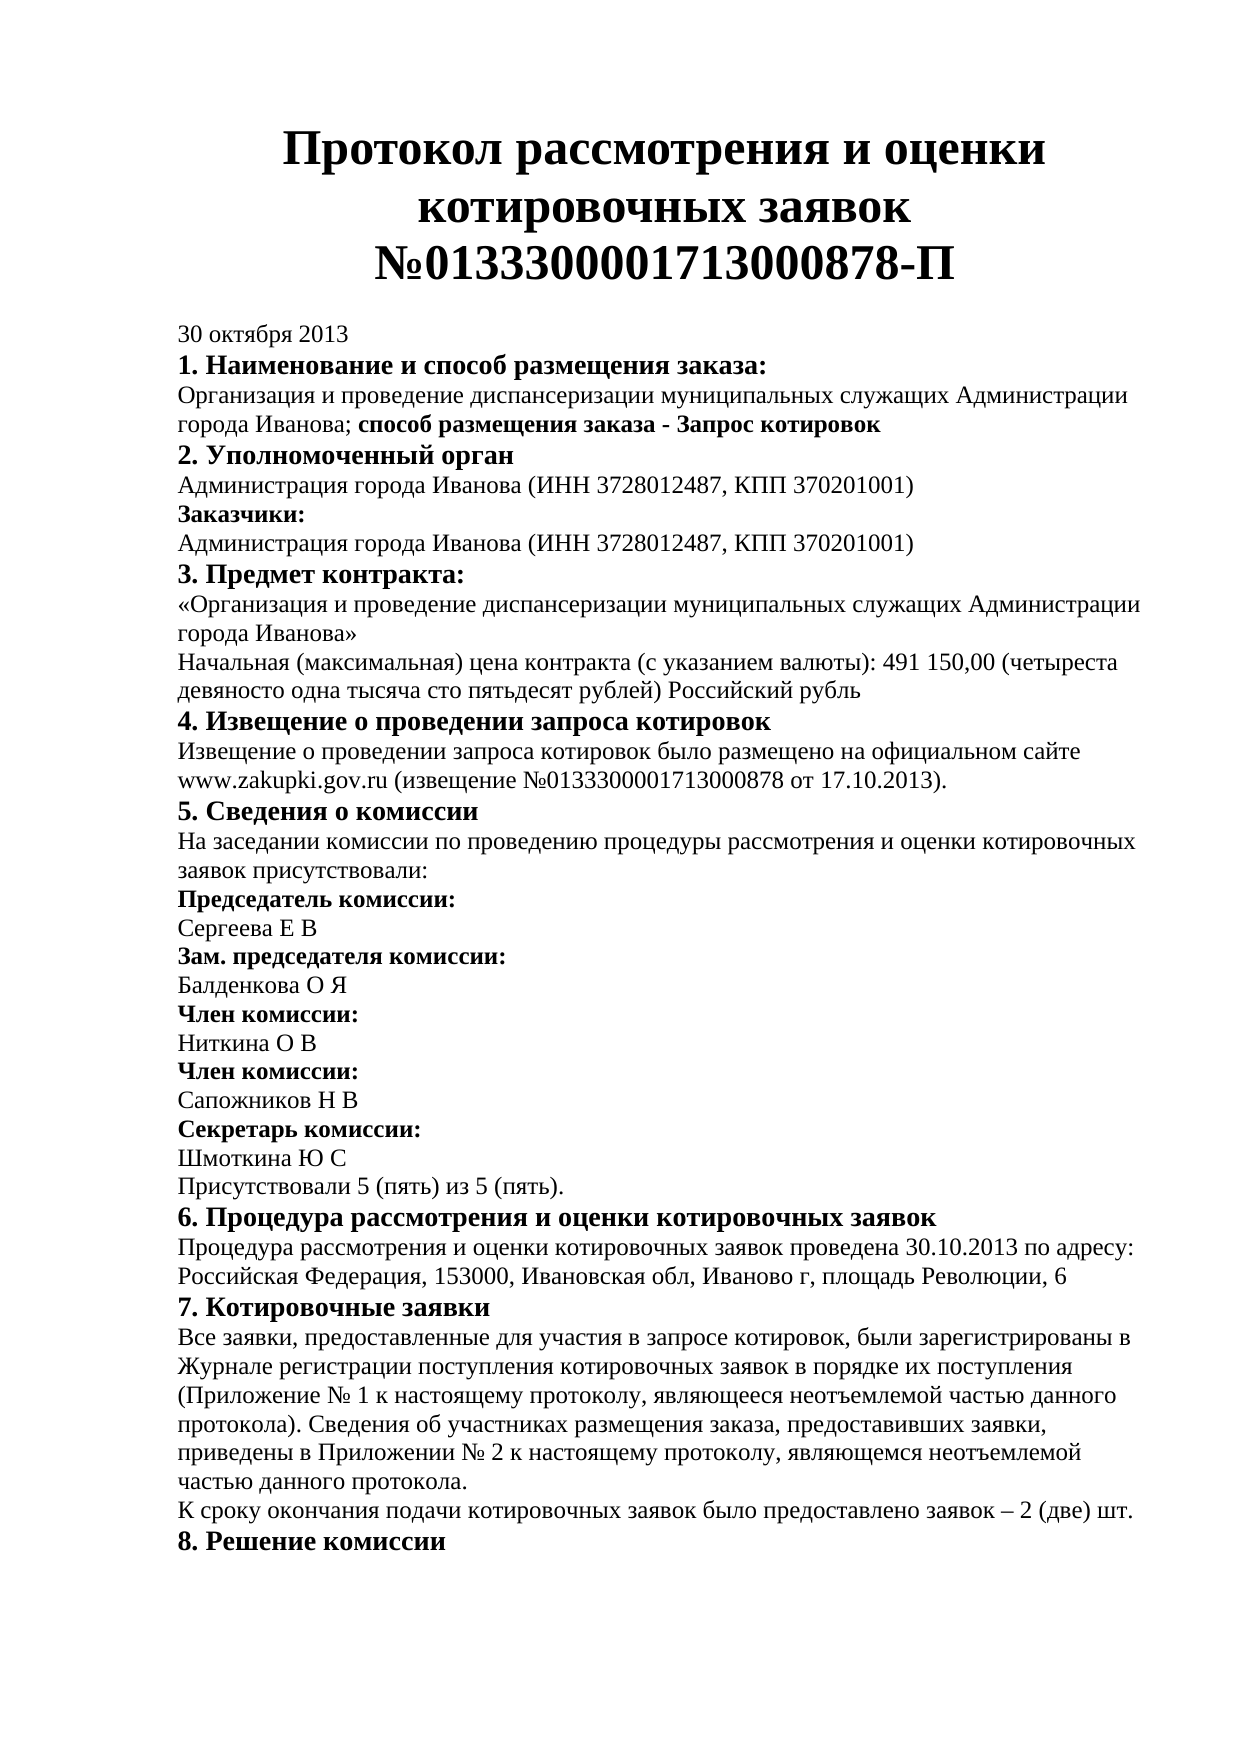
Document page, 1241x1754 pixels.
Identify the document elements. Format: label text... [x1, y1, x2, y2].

text 5. Сведения о комиссии [177, 794, 1152, 826]
text 7. Котировочные заявки [177, 1290, 1152, 1322]
text К сроку окончания подачи котировочных заявок было предоставлено заявок – 2 (две) шт. [177, 1495, 1152, 1524]
text 4. Извещение о проведении запроса котировок [177, 704, 1152, 736]
text На заседании комиссии по проведению процедуры рассмотрения и оценки котировочных заявок присутствовали: [177, 826, 1152, 884]
text 3. Предмет контракта: [177, 557, 1152, 589]
text Член комиссии: Ниткина О В [177, 999, 1152, 1056]
text Организация и проведение диспансеризации муниципальных служащих Администрации города Иванова; способ размещения заказа - Запрос котировок [177, 381, 1152, 438]
text Все заявки, предоставленные для участия в запросе котировок, были зарегистрированы в Журнале регистрации поступления котировочных заявок в порядке их поступления (Приложение № 1 к настоящему протоколу, являющееся неотъемлемой частью данного протокола). Сведения об участниках размещения заказа, предоставивших заявки, приведены в Приложении № 2 к настоящему протоколу, являющемся неотъемлемой частью данного протокола. [177, 1322, 1152, 1495]
text 8. Решение комиссии [177, 1524, 1152, 1556]
text Протокол рассмотрения и оценки котировочных заявок №0133300001713000878-П [177, 118, 1152, 291]
text 6. Процедура рассмотрения и оценки котировочных заявок [177, 1200, 1152, 1232]
text Администрация города Иванова (ИНН 3728012487, КПП 370201001) [177, 528, 1152, 557]
text Член комиссии: Сапожников Н В [177, 1056, 1152, 1114]
text Секретарь комиссии: Шмоткина Ю С [177, 1114, 1152, 1171]
text Зам. председателя комиссии: Балденкова О Я [177, 941, 1152, 999]
text Председатель комиссии: Сергеева Е В [177, 884, 1152, 941]
text 2. Уполномоченный орган [177, 438, 1152, 470]
text Администрация города Иванова (ИНН 3728012487, КПП 370201001) [177, 470, 1152, 499]
text 1. Наименование и способ размещения заказа: [177, 348, 1152, 381]
text Присутствовали 5 (пять) из 5 (пять). [177, 1171, 1152, 1200]
text Заказчики: [177, 499, 1152, 528]
text «Организация и проведение диспансеризации муниципальных служащих Администрации города Иванова» Начальная (максимальная) цена контракта (с указанием валюты): 491 150,00 (четыреста девяносто одна тысяча сто пятьдесят рублей) Российский рубль [177, 589, 1152, 704]
text Процедура рассмотрения и оценки котировочных заявок проведена 30.10.2013 по адресу: Российская Федерация, 153000, Ивановская обл, Иваново г, площадь Революции, 6 [177, 1232, 1152, 1290]
text 30 октября 2013 [177, 291, 1152, 348]
text Извещение о проведении запроса котировок было размещено на официальном сайте www.zakupki.gov.ru (извещение №0133300001713000878 от 17.10.2013). [177, 736, 1152, 794]
